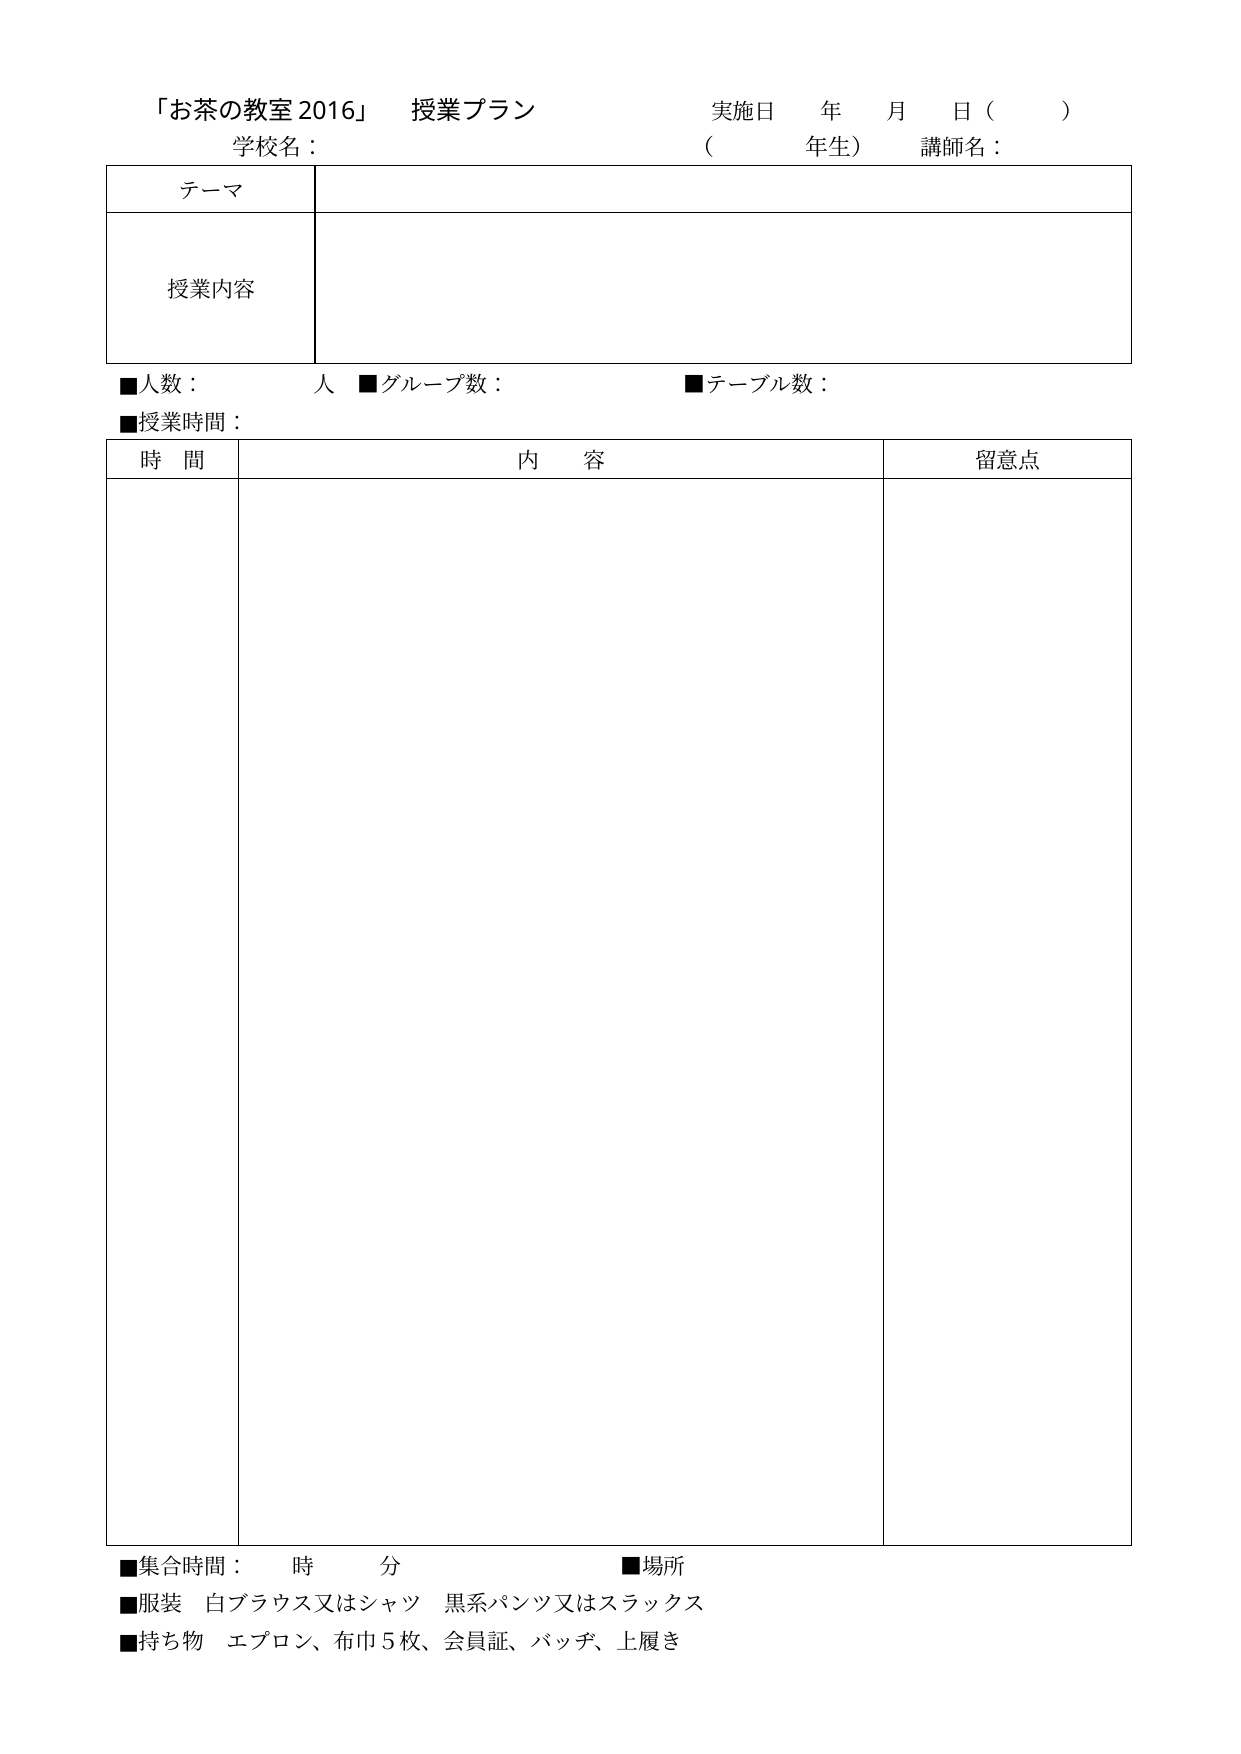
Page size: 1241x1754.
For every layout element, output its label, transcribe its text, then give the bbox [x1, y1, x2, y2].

table_cell [316, 213, 1131, 363]
table_header [316, 166, 1131, 212]
table_header 時 間 [107, 440, 238, 478]
text ■服装 白ブラウス又はシャツ 黒系パンツ又はスラックス [118, 1583, 1122, 1621]
text ■授業時間： [118, 402, 1122, 439]
table_header テーマ [107, 166, 314, 212]
table_cell [107, 479, 238, 1545]
table_cell [884, 479, 1131, 1545]
text ■持ち物 エプロン、布巾５枚、会員証、バッヂ、上履き [118, 1621, 1122, 1658]
text 「お茶の教室2016」 授業プラン 実施日 年 月 日（ ） [103, 89, 1122, 127]
table_header 内 容 [239, 440, 883, 478]
text 学校名： （ 年生） 講師名： [118, 127, 1122, 164]
text ■人数： 人 ■グループ数： ■テーブル数： [118, 364, 1122, 402]
table_header 留意点 [884, 440, 1131, 478]
text ■集合時間： 時 分 ■場所 [118, 1546, 1122, 1583]
table_cell 授業内容 [107, 213, 314, 363]
table_cell [239, 479, 883, 1545]
